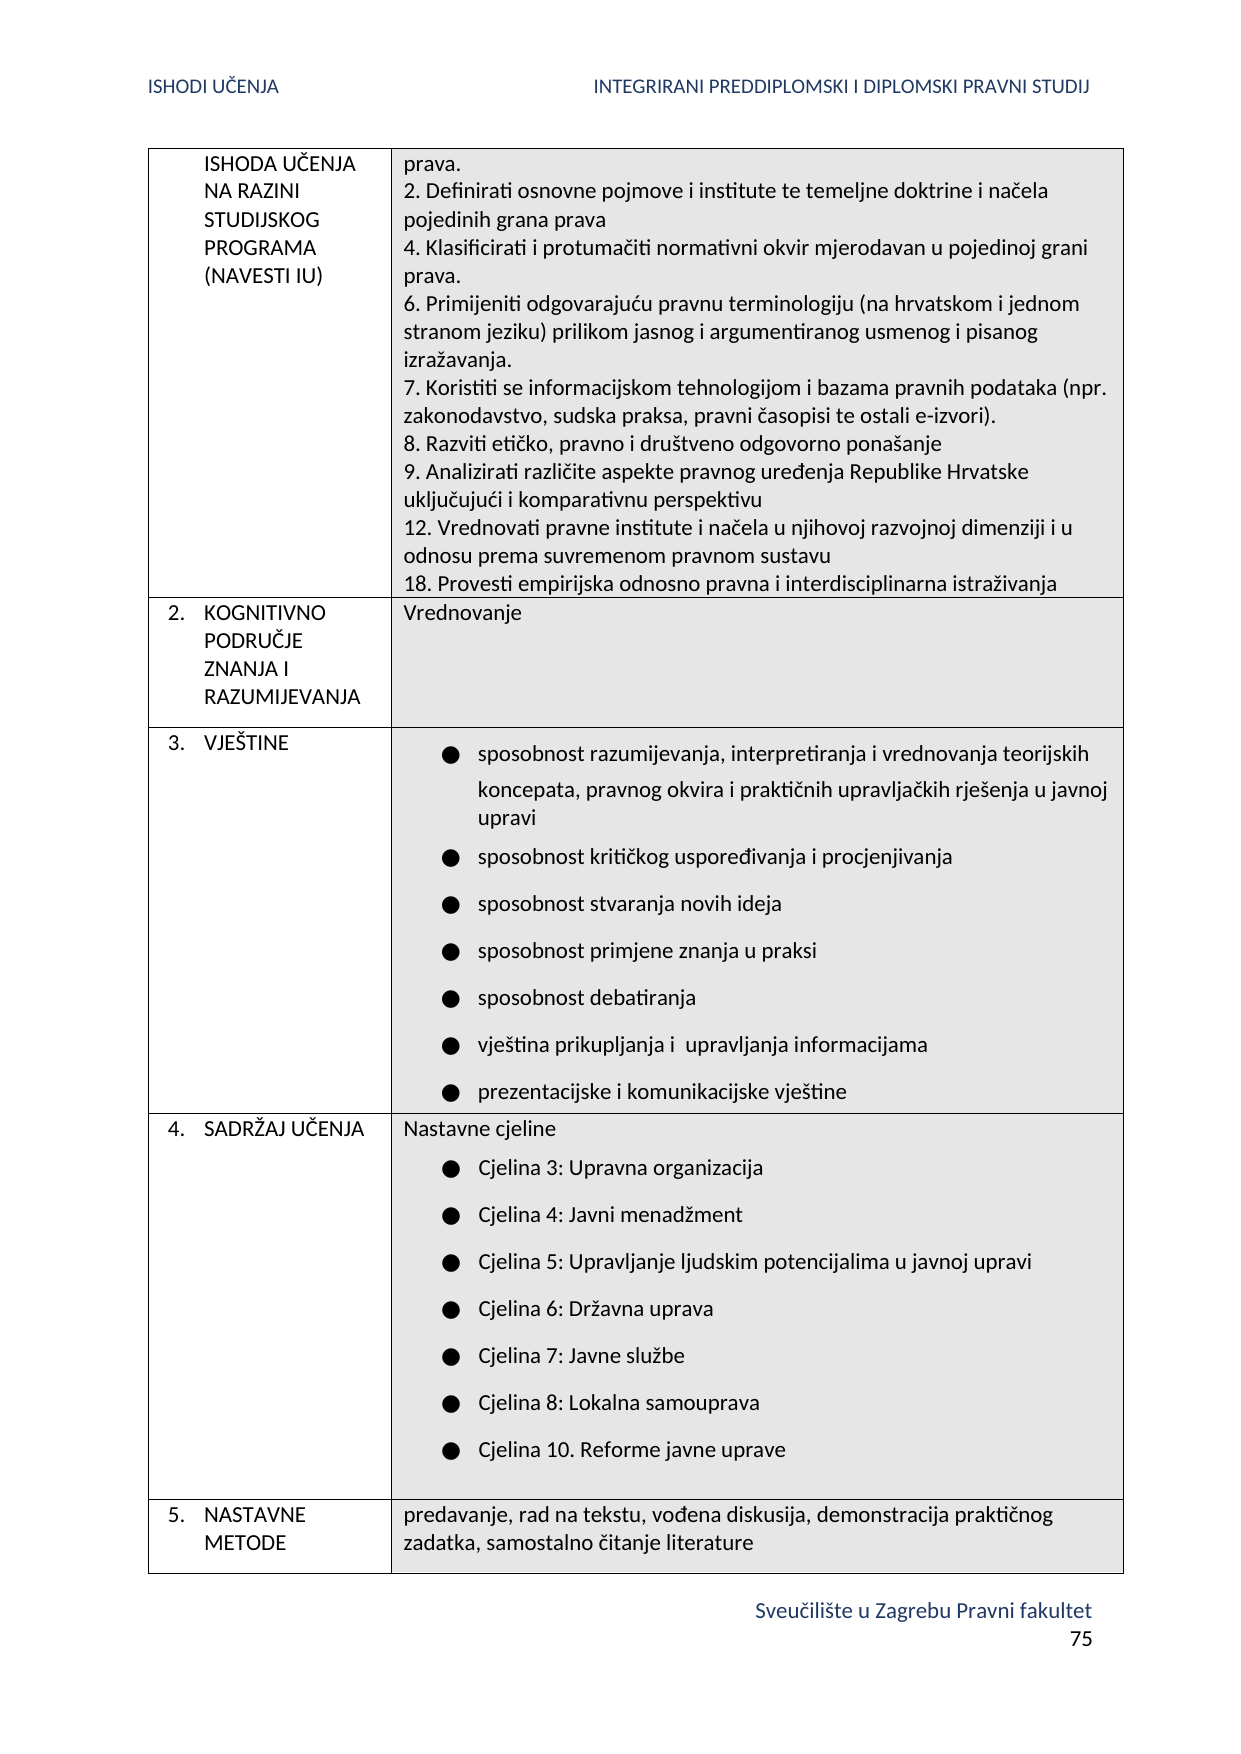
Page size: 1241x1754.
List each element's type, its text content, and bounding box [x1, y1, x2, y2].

table_cell Nastavne cjeline Cjelina 3: Upravna organizacija Cjelina 4: Javni menadžment Cjelina 5: Upravljanje ljudskim potencijalima u javnoj upravi Cjelina 6: Državna uprava Cjelina 7: Javne službe Cjelina 8: Lokalna samouprava Cjelina 10. Reforme javne uprave [392, 1114, 1123, 1499]
table_cell Vrednovanje [392, 598, 1123, 727]
table_cell VJEŠTINE [149, 728, 391, 1113]
table_cell sposobnost razumijevanja, interpretiranja i vrednovanja teorijskih koncepata, pravnog okvira i praktičnih upravljačkih rješenja u javnoj upravi sposobnost kritičkog uspoređivanja i procjenjivanja sposobnost stvaranja novih ideja sposobnost primjene znanja u praksi sposobnost debatiranja vještina prikupljanja i upravljanja informacijama prezentacijske i komunikacijske vještine [392, 728, 1123, 1113]
table_cell NASTAVNE METODE [149, 1500, 391, 1572]
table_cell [149, 149, 391, 597]
table_cell SADRŽAJ UČENJA [149, 1114, 391, 1499]
table_cell predavanje, rad na tekstu, vođena diskusija, demonstracija praktičnog zadatka, samostalno čitanje literature [392, 1500, 1123, 1572]
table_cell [392, 149, 1123, 597]
table_cell KOGNITIVNO PODRUČJE ZNANJA I RAZUMIJEVANJA [149, 598, 391, 727]
